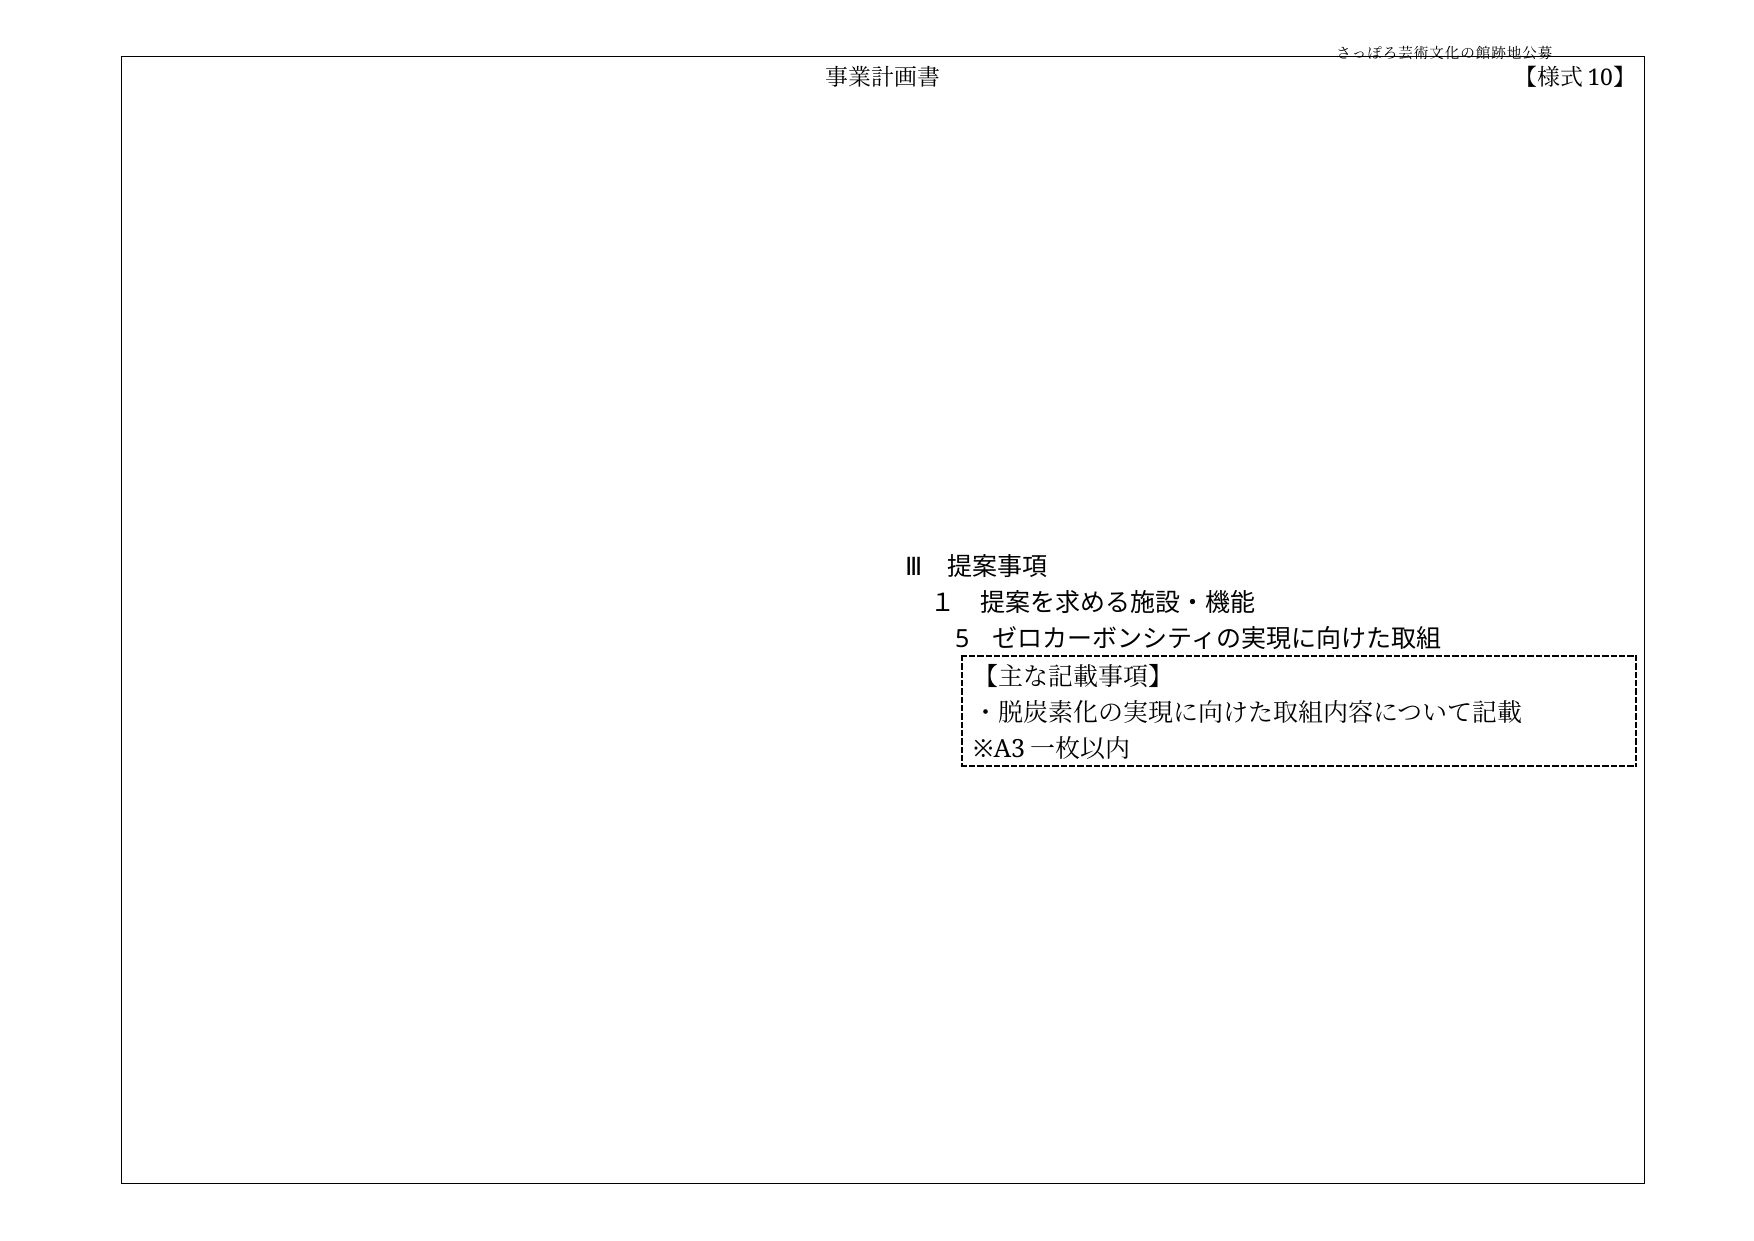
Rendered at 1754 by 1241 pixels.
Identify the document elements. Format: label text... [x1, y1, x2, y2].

text １ 提案を求める施設・機能 [905, 582, 1636, 619]
text Ⅲ 提案事項 [905, 546, 1636, 582]
table_header 【主な記載事項】 ・脱炭素化の実現に向けた取組内容について記載 ※A3一枚以内 [962, 655, 1636, 765]
list ゼロカーボンシティの実現に向けた取組 [955, 619, 1636, 655]
